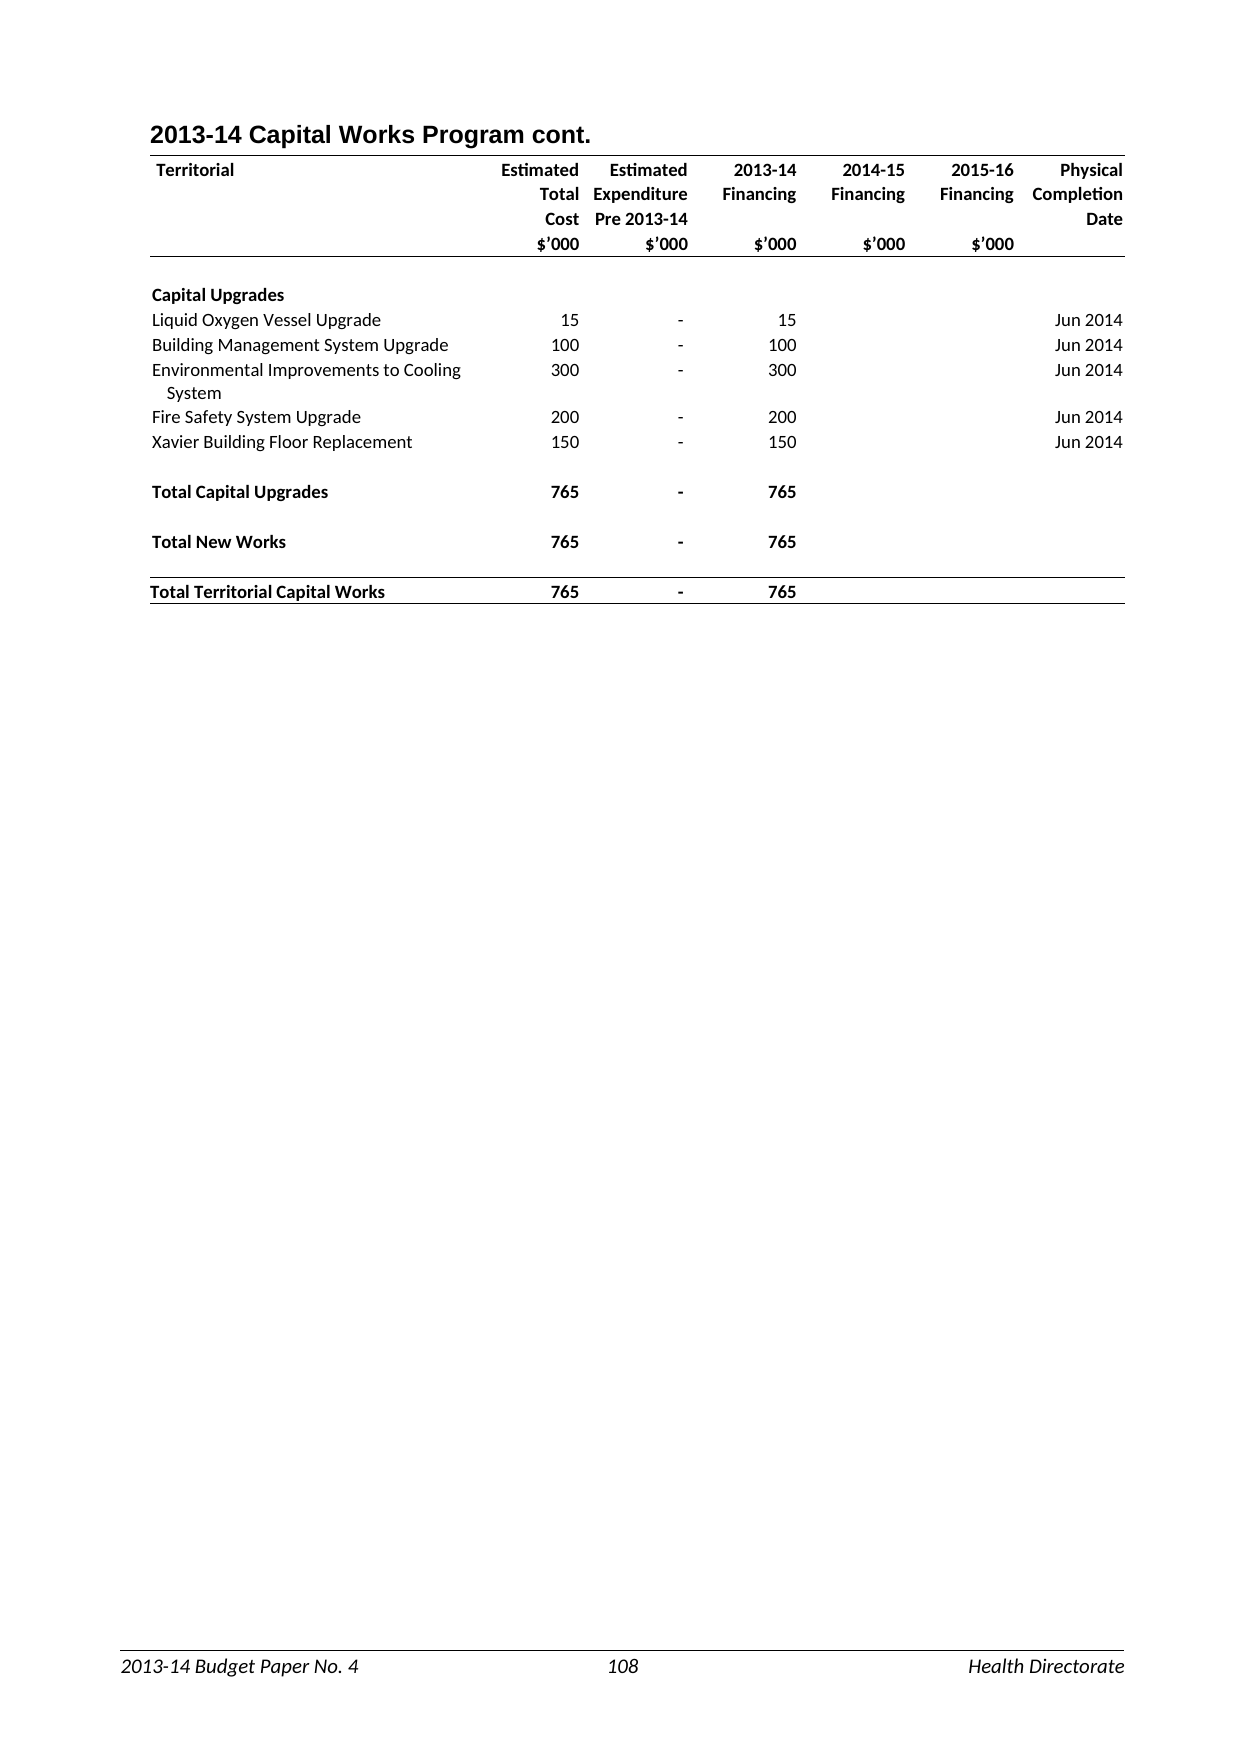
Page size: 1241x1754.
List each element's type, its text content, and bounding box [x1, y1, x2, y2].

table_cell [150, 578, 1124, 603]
subtitle 2013-14 Capital Works Program cont. [150, 120, 1090, 149]
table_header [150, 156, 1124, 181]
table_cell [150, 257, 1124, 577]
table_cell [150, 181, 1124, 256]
